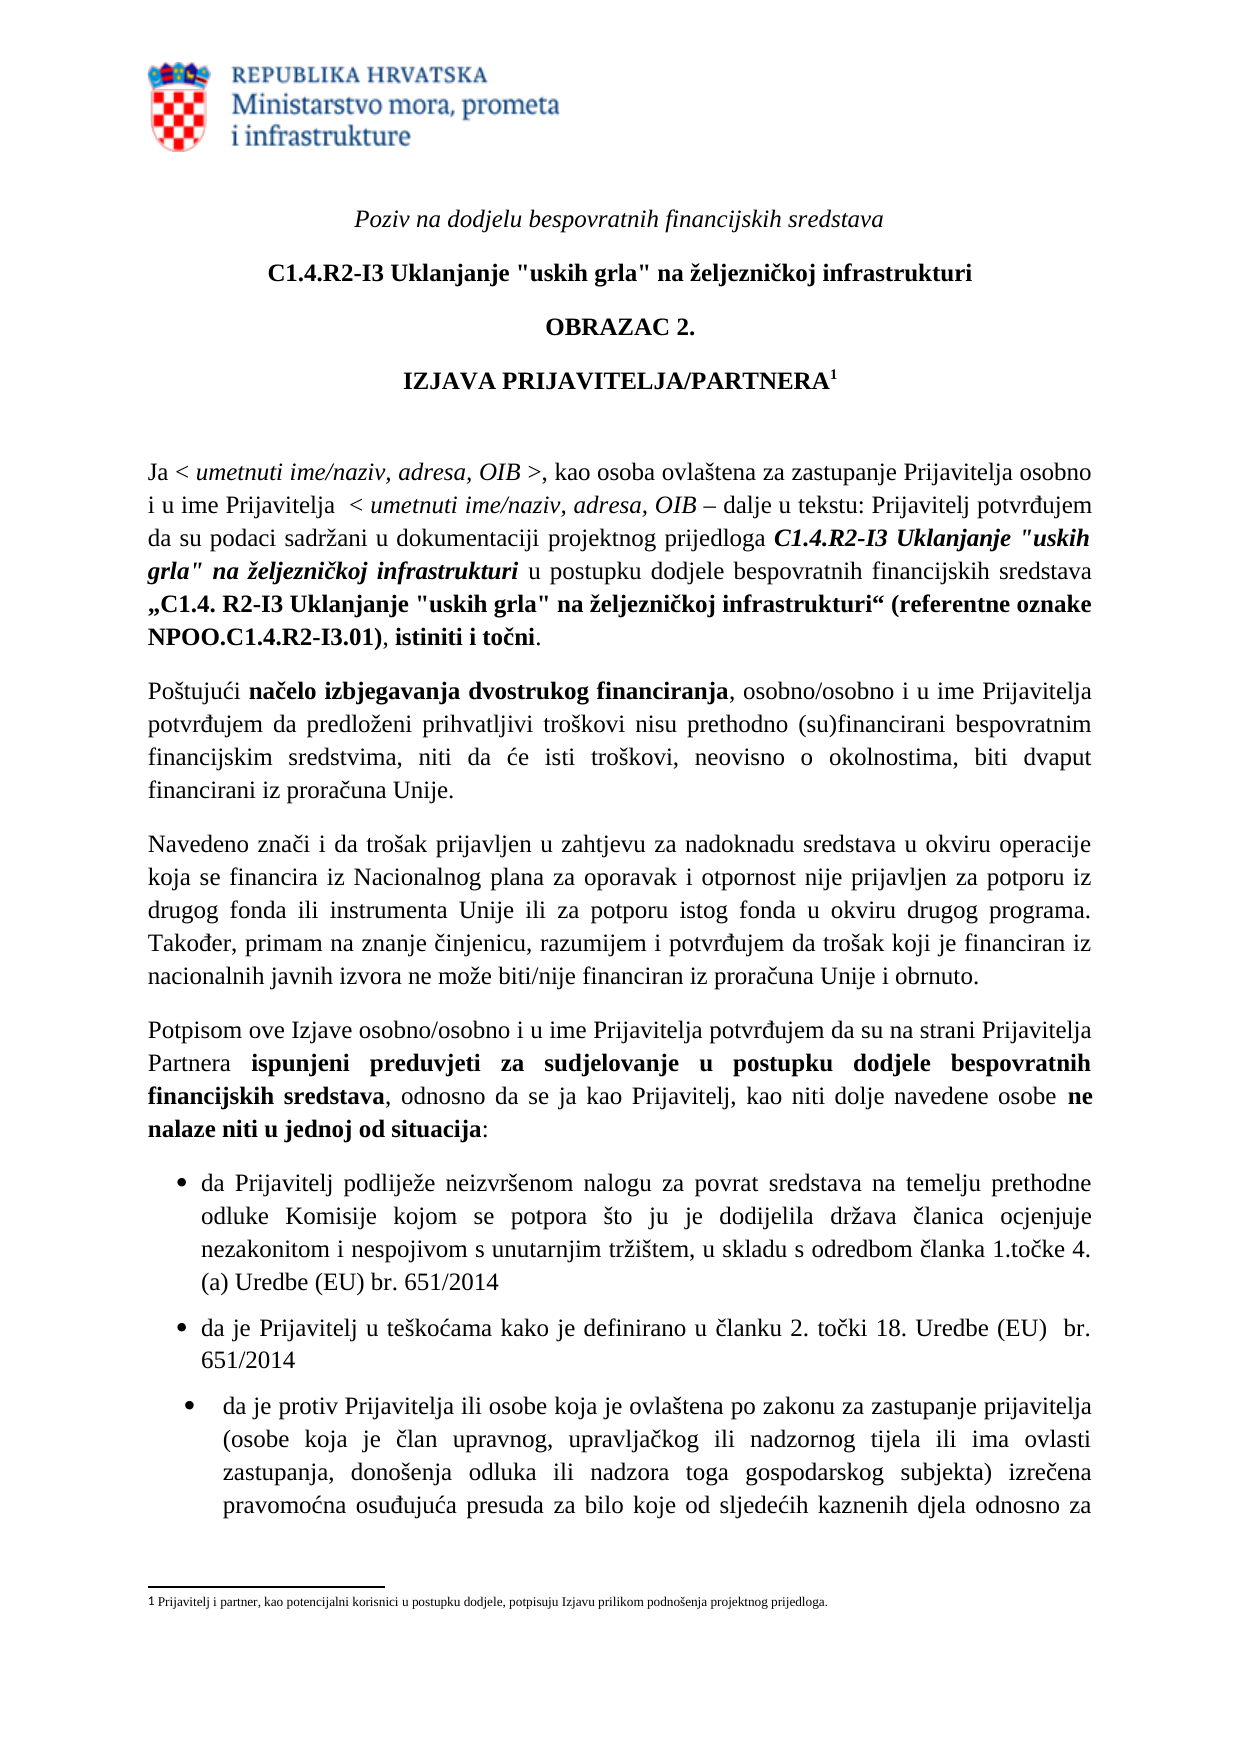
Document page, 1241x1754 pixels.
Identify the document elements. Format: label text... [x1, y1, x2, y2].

text OBRAZAC 2. [148, 312, 1093, 341]
text C1.4.R2-I3 Uklanjanje "uskih grla" na željezničkoj infrastrukturi [148, 258, 1093, 287]
list da Prijavitelj podliježe neizvršenom nalogu za povrat sredstava na temelju prethodne odluke Komisije kojom se potpora što ju je dodijelila država članica ocjenjuje nezakonitom i nespojivom s unutarnjim tržištem, u skladu s odredbom članka 1.točke 4. (a) Uredbe (EU) br. 651/2014 [177, 1168, 1093, 1296]
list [185, 1391, 1093, 1519]
text Potpisom ove Izjave osobno/osobno i u ime Prijavitelja potvrđujem da su na strani Prijavitelja Partnera ispunjeni preduvjeti za sudjelovanje u postupku dodjele bespovratnih financijskih sredstava, odnosno da se ja kao Prijavitelj, kao niti dolje navedene osobe ne nalaze niti u jednoj od situacija: [148, 1015, 1093, 1143]
text Poštujući načelo izbjegavanja dvostrukog financiranja, osobno/osobno i u ime Prijavitelja potvrđujem da predloženi prihvatljivi troškovi nisu prethodno (su)financirani bespovratnim financijskim sredstvima, niti da će isti troškovi, neovisno o okolnostima, biti dvaput financirani iz proračuna Unije. [148, 676, 1093, 804]
text Poziv na dodjelu bespovratnih financijskih sredstava [148, 204, 1093, 233]
picture [147, 62, 560, 152]
text Navedeno znači i da trošak prijavljen u zahtjevu za nadoknadu sredstava u okviru operacije koja se financira iz Nacionalnog plana za oporavak i otpornost nije prijavljen za potporu iz drugog fonda ili instrumenta Unije ili za potporu istog fonda u okviru drugog programa. Također, primam na znanje činjenicu, razumijem i potvrđujem da trošak koji je financiran iz nacionalnih javnih izvora ne može biti/nije financiran iz proračuna Unije i obrnuto. [148, 829, 1093, 990]
text IZJAVA PRIJAVITELJA/PARTNERA [148, 366, 1093, 395]
text Ja < umetnuti ime/naziv, adresa, OIB >, kao osoba ovlaštena za zastupanje Prijavitelja osobno i u ime Prijavitelja < umetnuti ime/naziv, adresa, OIB – dalje u tekstu: Prijavitelj potvrđujem da su podaci sadržani u dokumentaciji projektnog prijedloga C1.4.R2-I3 Uklanjanje "uskih grla" na željezničkoj infrastrukturi u postupku dodjele bespovratnih financijskih sredstava „C1.4. R2-I3 Uklanjanje "uskih grla" na željezničkoj infrastrukturi“ (referentne oznake NPOO.C1.4.R2-I3.01), istiniti i točni. [148, 457, 1093, 651]
list da je Prijavitelj u teškoćama kako je definirano u članku 2. točki 18. Uredbe (EU) br. 651/2014 [177, 1313, 1093, 1374]
